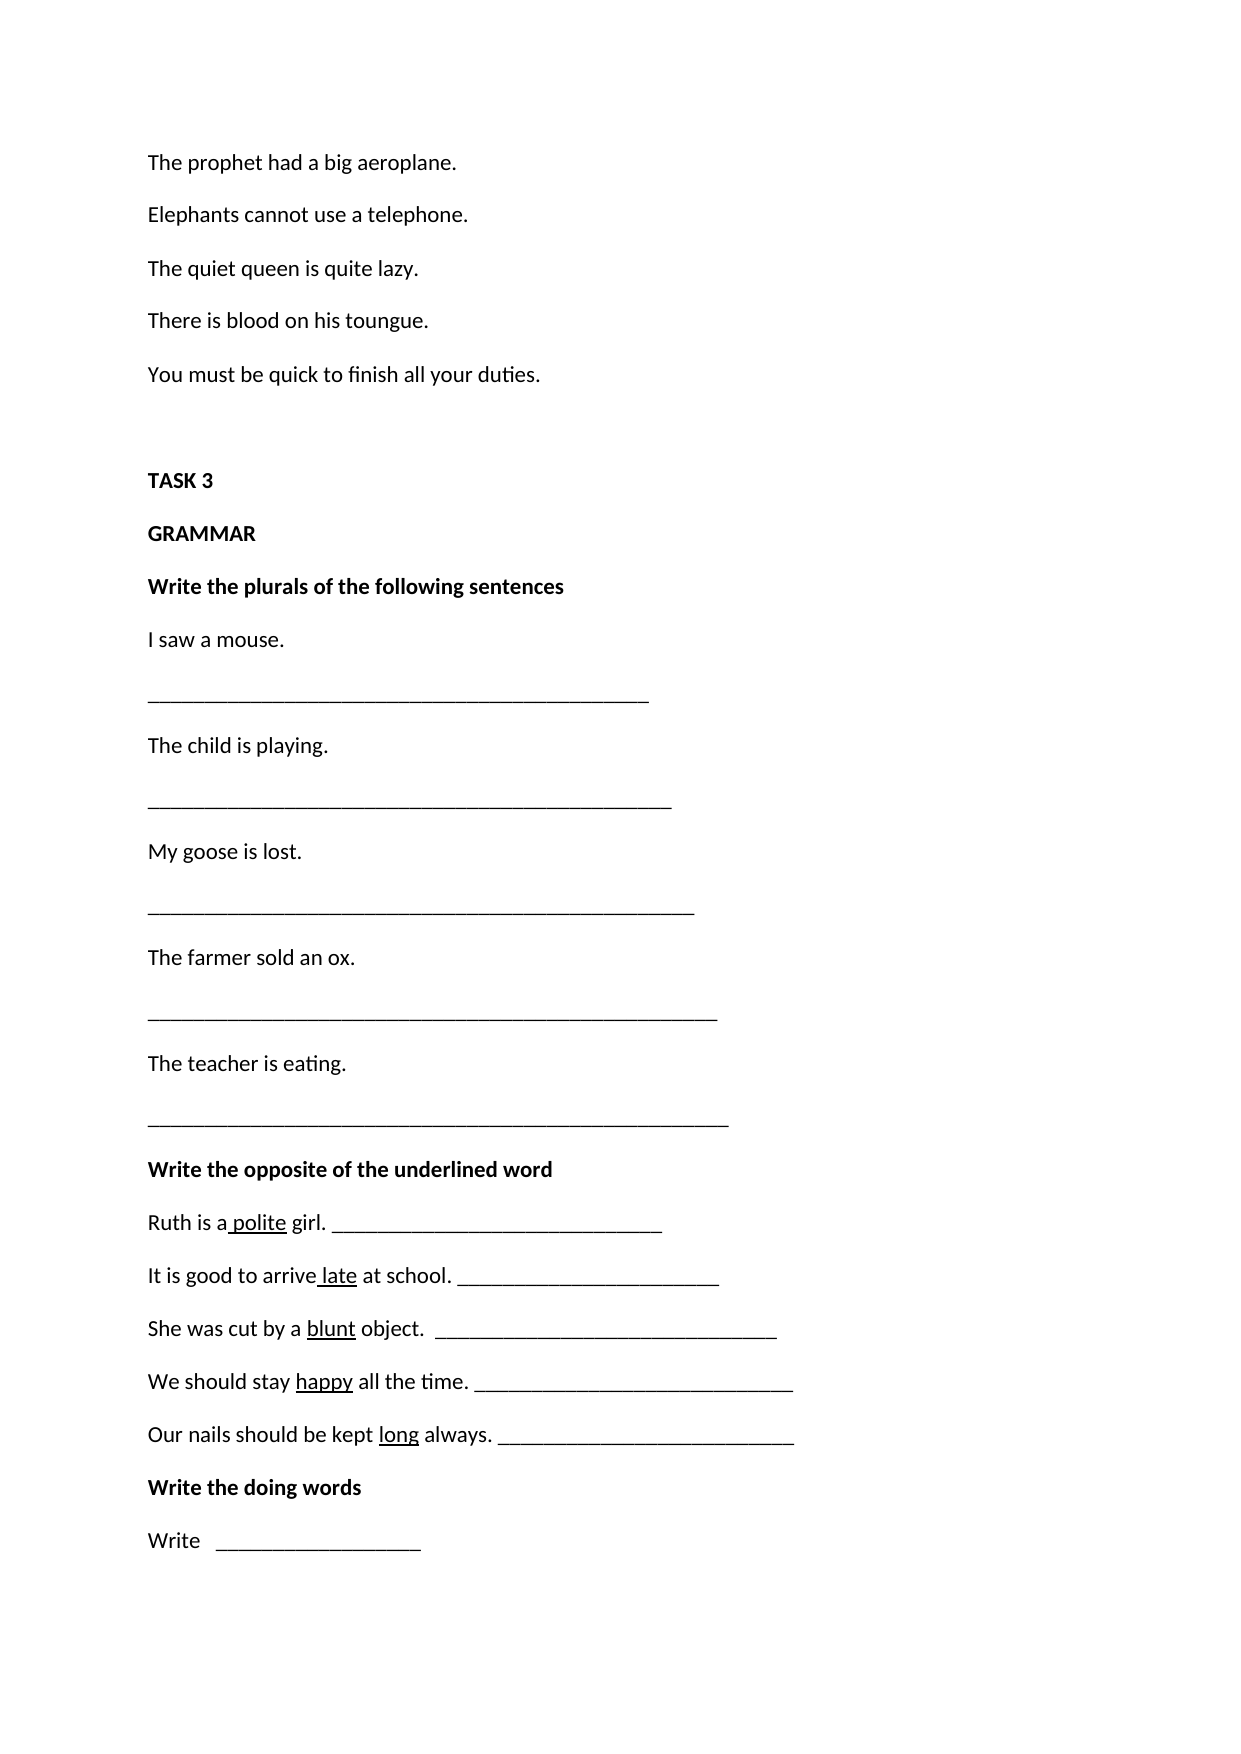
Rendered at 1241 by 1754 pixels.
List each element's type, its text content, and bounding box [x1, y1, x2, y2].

text ___________________________________________________ [148, 1102, 1093, 1130]
text The farmer sold an ox. [148, 943, 1093, 971]
text ________________________________________________ [148, 890, 1093, 918]
text It is good to arrive late at school. _______________________ [148, 1261, 1093, 1289]
text Write the opposite of the underlined word [148, 1155, 1093, 1183]
text My goose is lost. [148, 837, 1093, 865]
text __________________________________________________ [148, 996, 1093, 1024]
text I saw a mouse. [148, 625, 1093, 653]
text GRAMMAR [148, 519, 1093, 547]
text ____________________________________________ [148, 678, 1093, 706]
text The child is playing. [148, 731, 1093, 759]
text Write the doing words [148, 1473, 1093, 1501]
text Our nails should be kept long always. __________________________ [148, 1420, 1093, 1448]
text She was cut by a blunt object. ______________________________ [148, 1314, 1093, 1342]
text The teacher is eating. [148, 1049, 1093, 1077]
text There is blood on his toungue. [148, 307, 1093, 335]
text TASK 3 [148, 466, 1093, 494]
text Ruth is a polite girl. _____________________________ [148, 1208, 1093, 1236]
text You must be quick to finish all your duties. [148, 360, 1093, 388]
text The prophet had a big aeroplane. [148, 148, 1093, 176]
text We should stay happy all the time. ____________________________ [148, 1367, 1093, 1395]
text ______________________________________________ [148, 784, 1093, 812]
text Write __________________ [148, 1526, 1093, 1554]
text The quiet queen is quite lazy. [148, 254, 1093, 282]
text Elephants cannot use a telephone. [148, 201, 1093, 229]
text Write the plurals of the following sentences [148, 572, 1093, 600]
